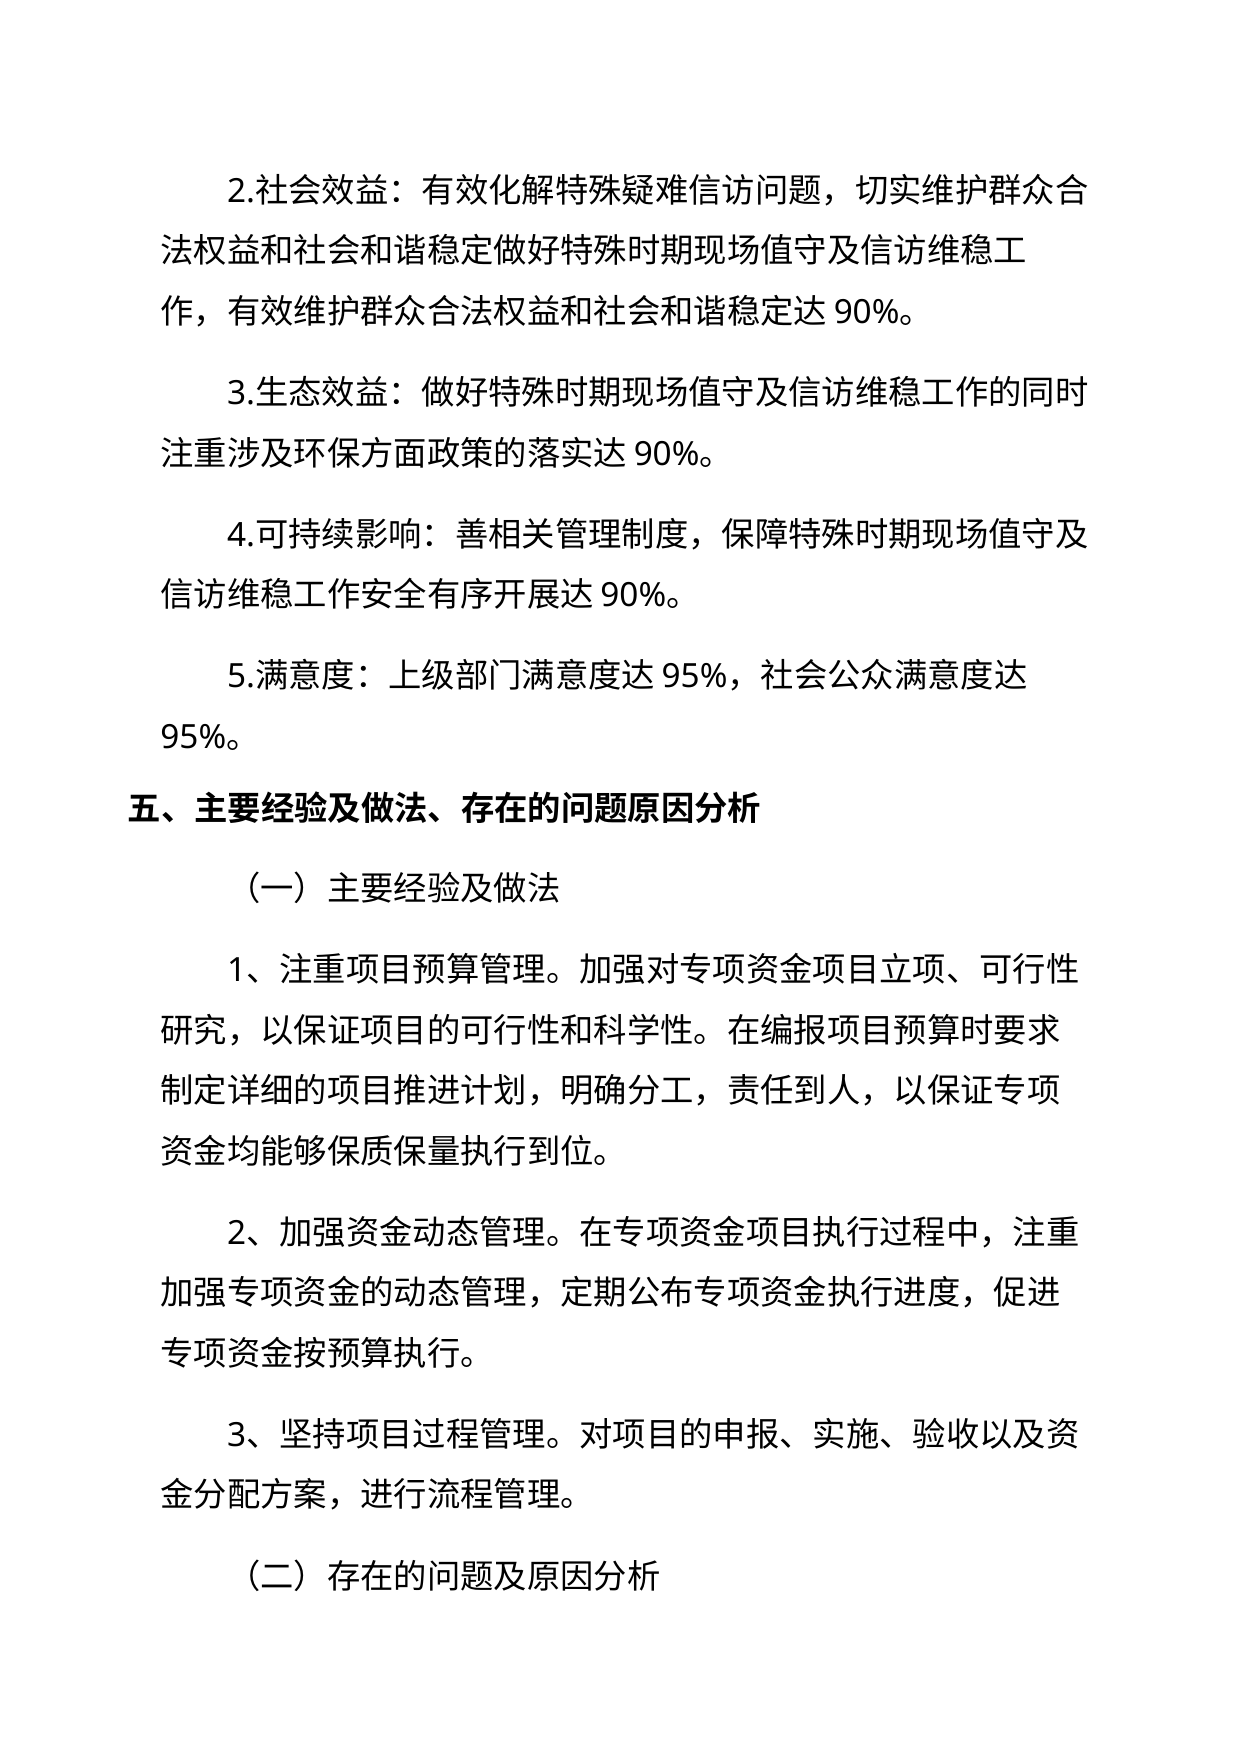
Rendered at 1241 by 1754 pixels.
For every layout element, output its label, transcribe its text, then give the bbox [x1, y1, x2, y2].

list 1、注重项目预算管理。加强对专项资金项目立项、可行性研究，以保证项目的可行性和科学性。在编报项目预算时要求制定详细的项目推进计划，明确分工，责任到人，以保证专项资金均能够保质保量执行到位。 [160, 933, 1091, 1175]
list 3、坚持项目过程管理。对项目的申报、实施、验收以及资金分配方案，进行流程管理。 [160, 1398, 1091, 1519]
list 5.满意度：上级部门满意度达95%，社会公众满意度达95%。 [160, 639, 1091, 760]
list （二）存在的问题及原因分析 [160, 1540, 1091, 1600]
list 3.生态效益：做好特殊时期现场值守及信访维稳工作的同时注重涉及环保方面政策的落实达90%。 [160, 356, 1091, 477]
list 2.社会效益：有效化解特殊疑难信访问题，切实维护群众合法权益和社会和谐稳定做好特殊时期现场值守及信访维稳工作，有效维护群众合法权益和社会和谐稳定达90%。 [160, 154, 1091, 335]
list 4.可持续影响：善相关管理制度，保障特殊时期现场值守及信访维稳工作安全有序开展达90%。 [160, 498, 1091, 619]
list 2、加强资金动态管理。在专项资金项目执行过程中，注重加强专项资金的动态管理，定期公布专项资金执行进度，促进专项资金按预算执行。 [160, 1196, 1091, 1377]
text 五、主要经验及做法、存在的问题原因分析 [60, 781, 1091, 829]
list （一）主要经验及做法 [160, 852, 1091, 913]
